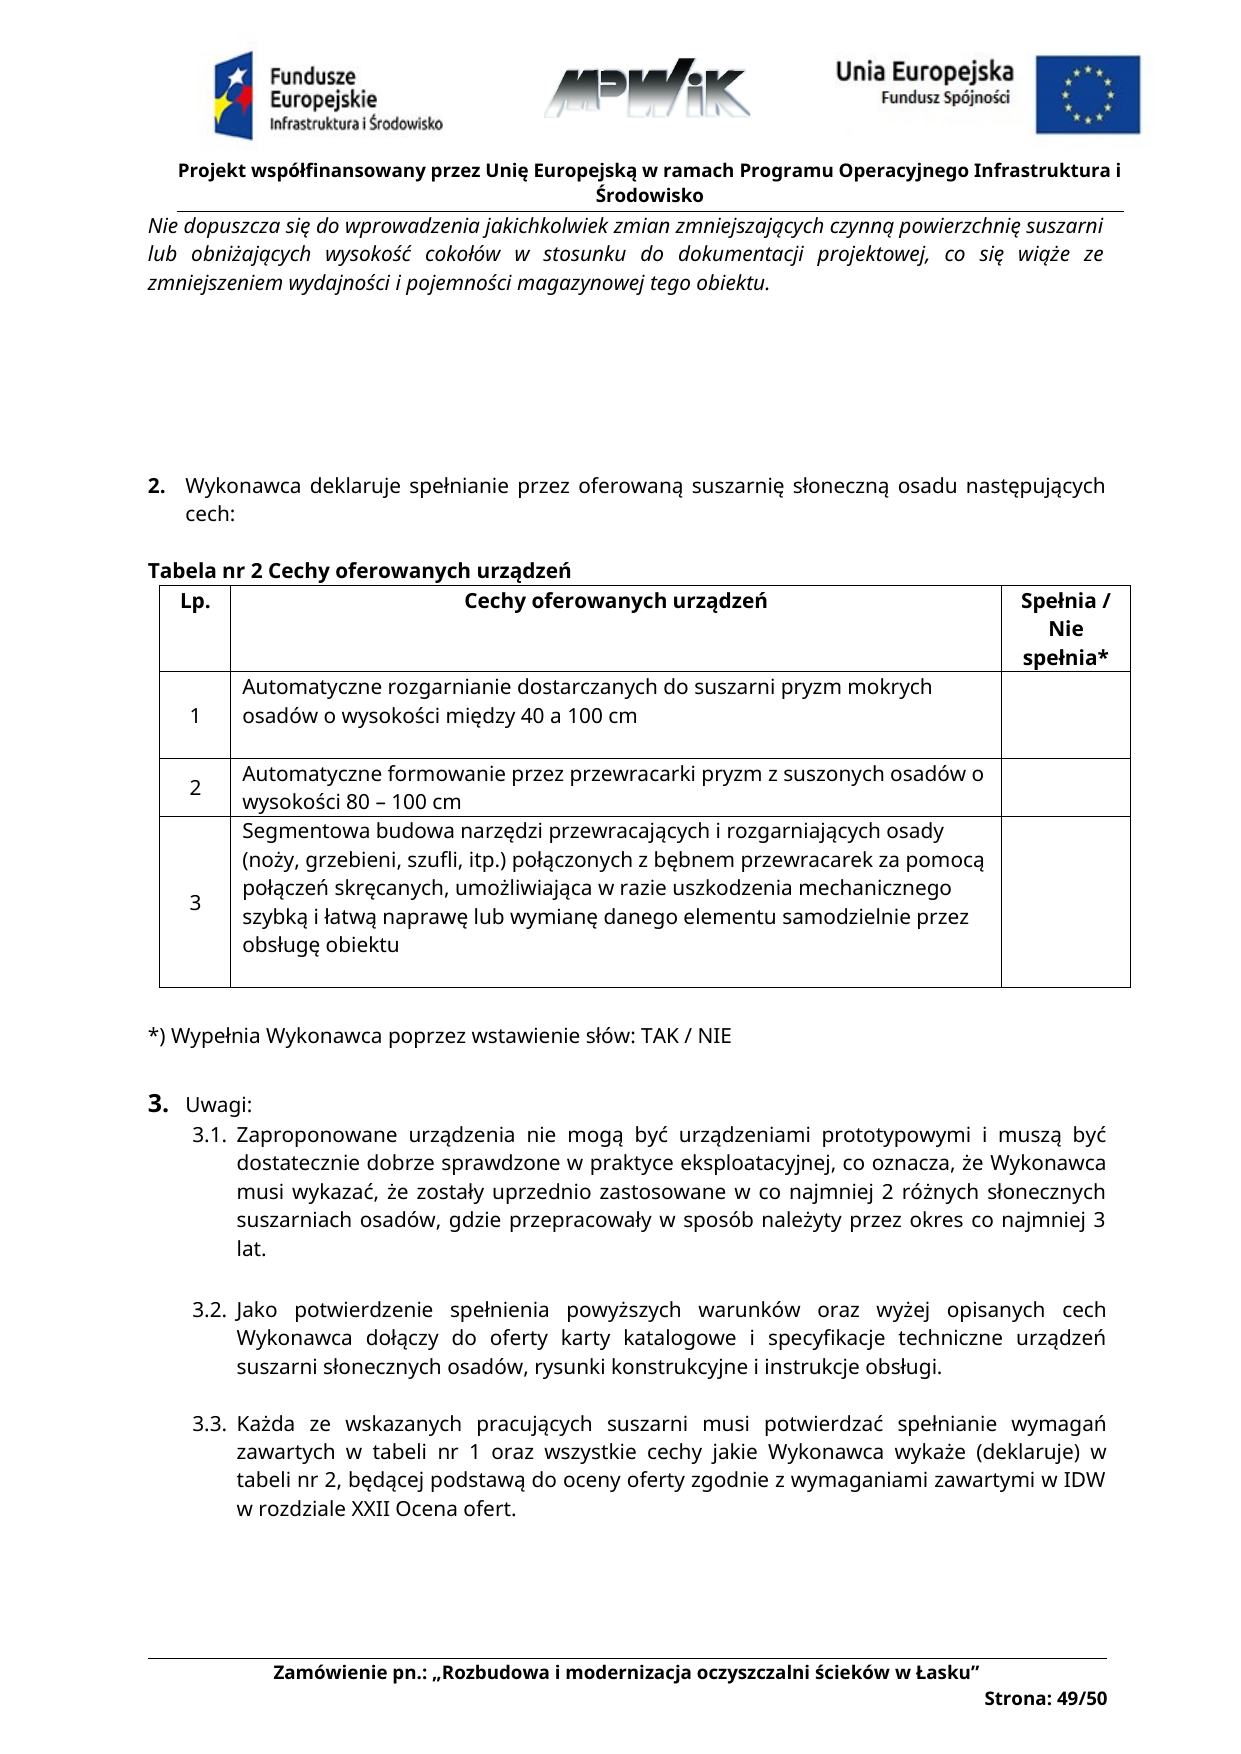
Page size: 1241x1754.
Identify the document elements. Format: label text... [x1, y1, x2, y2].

table_cell 1 [160, 672, 230, 758]
table_cell 2 [160, 759, 230, 816]
list Każda ze wskazanych pracujących suszarni musi potwierdzać spełnianie wymagań zawartych w tabeli nr 1 oraz wszystkie cechy jakie Wykonawca wykaże (deklaruje) w tabeli nr 2, będącej podstawą do oceny oferty zgodnie z wymaganiami zawartymi w IDW w rozdziale XXII Ocena ofert. [192, 1409, 1107, 1522]
list Zaproponowane urządzenia nie mogą być urządzeniami prototypowymi i muszą być dostatecznie dobrze sprawdzone w praktyce eksploatacyjnej, co oznacza, że Wykonawca musi wykazać, że zostały uprzednio zastosowane w co najmniej 2 różnych słonecznych suszarniach osadów, gdzie przepracowały w sposób należyty przez okres co najmniej 3 lat. [192, 1120, 1107, 1262]
table_header Lp. [160, 586, 230, 671]
list Uwagi: [148, 1086, 1107, 1120]
table_cell [1002, 672, 1130, 758]
table_cell Automatyczne rozgarnianie dostarczanych do suszarni pryzm mokrych osadów o wysokości między 40 a 100 cm [231, 672, 1001, 758]
table_cell Automatyczne formowanie przez przewracarki pryzm z suszonych osadów o wysokości 80 – 100 cm [231, 759, 1001, 816]
table_cell [1002, 817, 1130, 987]
table_cell 3 [160, 817, 230, 987]
list Jako potwierdzenie spełnienia powyższych warunków oraz wyżej opisanych cech Wykonawca dołączy do oferty karty katalogowe i specyfikacje techniczne urządzeń suszarni słonecznych osadów, rysunki konstrukcyjne i instrukcje obsługi. [192, 1295, 1107, 1380]
text Nie dopuszcza się do wprowadzenia jakichkolwiek zmian zmniejszających czynną powierzchnię suszarni lub obniżających wysokość cokołów w stosunku do dokumentacji projektowej, co się wiąże ze zmniejszeniem wydajności i pojemności magazynowej tego obiektu. [148, 211, 1107, 296]
list Wykonawca deklaruje spełnianie przez oferowaną suszarnię słoneczną osadu następujących cech: [148, 471, 1107, 528]
picture [197, 29, 461, 162]
table_cell [1002, 759, 1130, 816]
text *) Wypełnia Wykonawca poprzez wstawienie słów: TAK / NIE [148, 1021, 1107, 1049]
picture [814, 29, 1165, 160]
text Tabela nr 2 Cechy oferowanych urządzeń [148, 556, 1107, 585]
table_header Spełnia / Nie spełnia* [1002, 586, 1130, 671]
table_header Cechy oferowanych urządzeń [231, 586, 1001, 671]
picture [543, 58, 751, 118]
table_cell Segmentowa budowa narzędzi przewracających i rozgarniających osady (noży, grzebieni, szufli, itp.) połączonych z bębnem przewracarek za pomocą połączeń skręcanych, umożliwiająca w razie uszkodzenia mechanicznego szybką i łatwą naprawę lub wymianę danego elementu samodzielnie przez obsługę obiektu [231, 817, 1001, 987]
